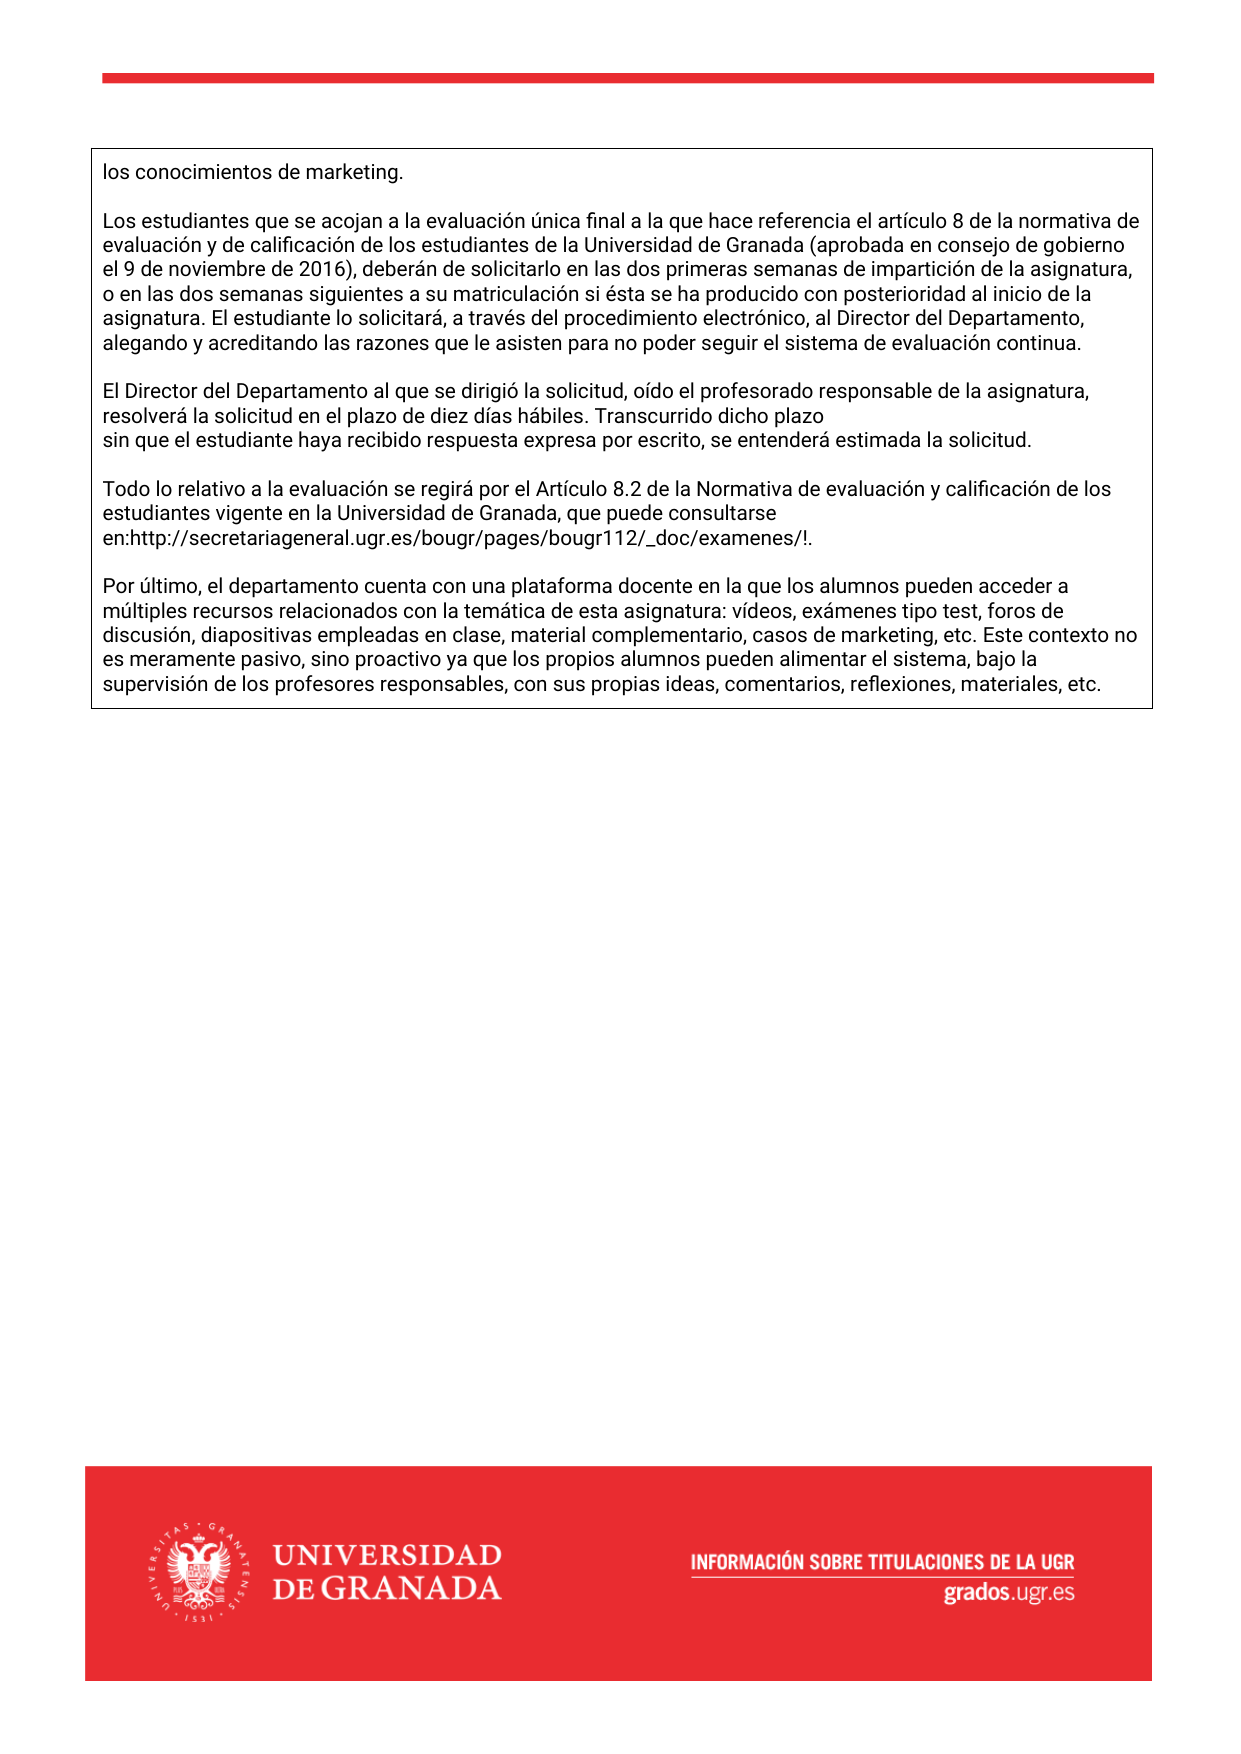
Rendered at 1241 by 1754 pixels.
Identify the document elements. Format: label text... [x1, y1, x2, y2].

picture [83, 1465, 1152, 1681]
picture [102, 73, 1155, 143]
